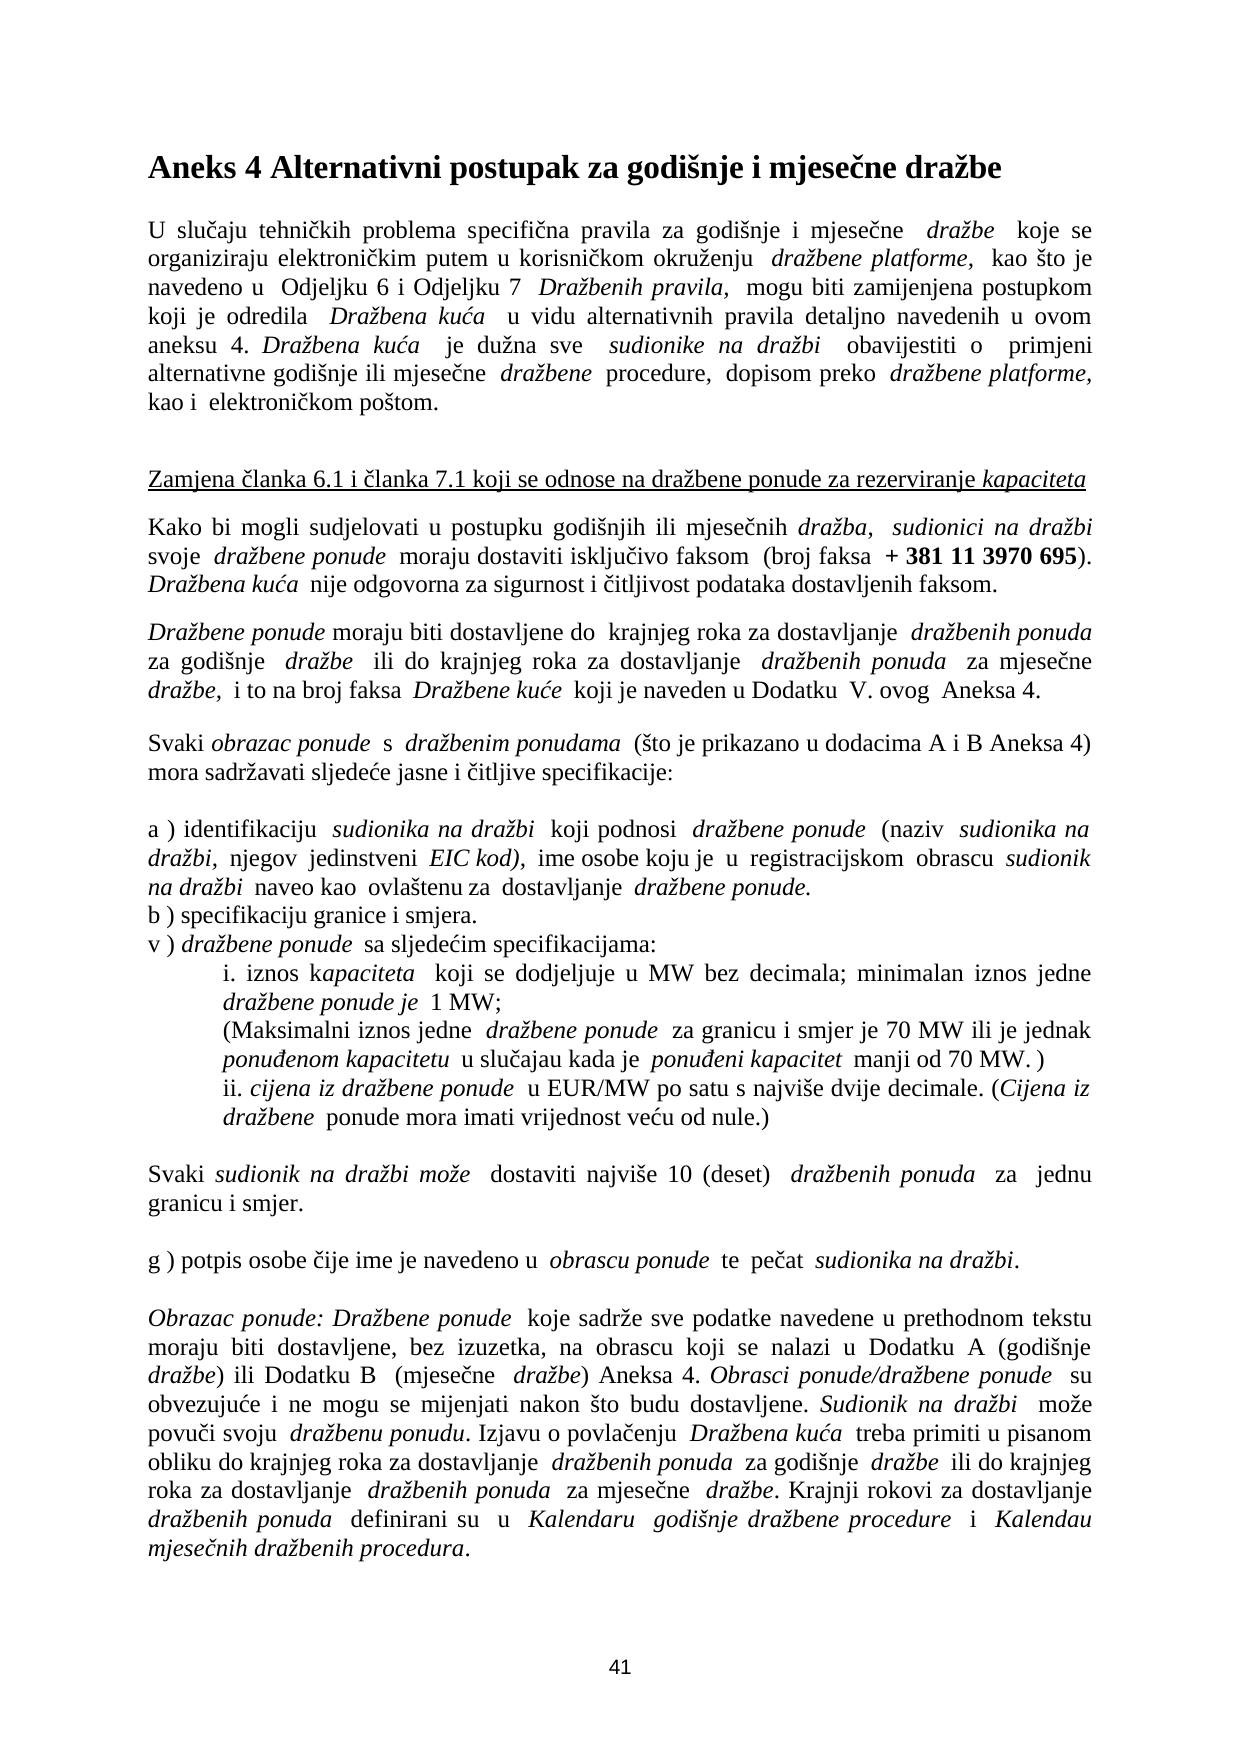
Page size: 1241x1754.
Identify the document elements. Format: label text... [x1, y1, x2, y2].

text Svaki obrazac ponude s dražbenim ponudama (što je prikazano u dodacima A i B Aneksa 4) mora sadržavati sljedeće jasne i čitljive specifikacije: [148, 728, 1092, 785]
text Dražbene ponude moraju biti dostavljene do krajnjeg roka za dostavljanje dražbenih ponuda za godišnje dražbe ili do krajnjeg roka za dostavljanje dražbenih ponuda za mjesečne dražbe, i to na broj faksa Dražbene kuće koji je naveden u Dodatku V. ovog Aneksa 4. [148, 617, 1092, 704]
text i. iznos kapaciteta koji se dodjeljuje u MW bez decimala; minimalan iznos jedne dražbene ponude je 1 MW; [223, 958, 1092, 1015]
text v ) dražbene ponude sa sljedećim specifikacijama: [148, 929, 1092, 958]
text b ) specifikaciju granice i smjera. [148, 900, 1092, 929]
text ii. cijena iz dražbene ponude u EUR/MW po satu s najviše dvije decimale. (Cijena iz dražbene ponude mora imati vrijednost veću od nule.) [223, 1073, 1092, 1130]
text Kako bi mogli sudjelovati u postupku godišnjih ili mjesečnih dražba, sudionici na dražbi svoje dražbene ponude moraju dostaviti isključivo faksom (broj faksa + 381 11 3970 695). Dražbena kuća nije odgovorna za sigurnost i čitljivost podataka dostavljenih faksom. [148, 512, 1092, 598]
text Aneks 4 Alternativni postupak za godišnje i mjesečne dražbe [148, 148, 1092, 186]
text g ) potpis osobe čije ime je navedeno u obrascu ponude te pečat sudionika na dražbi. [148, 1245, 1092, 1274]
text Obrazac ponude: Dražbene ponude koje sadrže sve podatke navedene u prethodnom tekstu moraju biti dostavljene, bez izuzetka, na obrascu koji se nalazi u Dodatku A (godišnje dražbe) ili Dodatku B (mjesečne dražbe) Aneksa 4. Obrasci ponude/dražbene ponude su obvezujuće i ne mogu se mijenjati nakon što budu dostavljene. Sudionik na dražbi može povuči svoju dražbenu ponudu. Izjavu o povlačenju Dražbena kuća treba primiti u pisanom obliku do krajnjeg roka za dostavljanje dražbenih ponuda za godišnje dražbe ili do krajnjeg roka za dostavljanje dražbenih ponuda za mjesečne dražbe. Krajnji rokovi za dostavljanje dražbenih ponuda definirani su u Kalendaru godišnje dražbene procedure i Kalendau mjesečnih dražbenih procedura. [148, 1303, 1092, 1562]
text (Maksimalni iznos jedne dražbene ponude za granicu i smjer je 70 MW ili je jednak ponuđenom kapacitetu u slučajau kada je ponuđeni kapacitet manji od 70 MW. ) [223, 1015, 1092, 1073]
text a ) identifikaciju sudionika na dražbi koji podnosi dražbene ponude (naziv sudionika na dražbi, njegov jedinstveni EIC kod), ime osobe koju je u registracijskom obrascu sudionik na dražbi naveo kao ovlaštenu za dostavljanje dražbene ponude. [148, 814, 1092, 900]
text Svaki sudionik na dražbi može dostaviti najviše 10 (deset) dražbenih ponuda za jednu granicu i smjer. [148, 1159, 1092, 1217]
text U slučaju tehničkih problema specifična pravila za godišnje i mjesečne dražbe koje se organiziraju elektroničkim putem u korisničkom okruženju dražbene platforme, kao što je navedeno u Odjeljku 6 i Odjeljku 7 Dražbenih pravila, mogu biti zamijenjena postupkom koji je odredila Dražbena kuća u vidu alternativnih pravila detaljno navedenih u ovom aneksu 4. Dražbena kuća je dužna sve sudionike na dražbi obavijestiti o primjeni alternativne godišnje ili mjesečne dražbene procedure, dopisom preko dražbene platforme, kao i elektroničkom poštom. [148, 215, 1092, 416]
text Zamjena članka 6.1 i članka 7.1 koji se odnose na dražbene ponude za rezerviranje kapaciteta [148, 464, 1092, 493]
